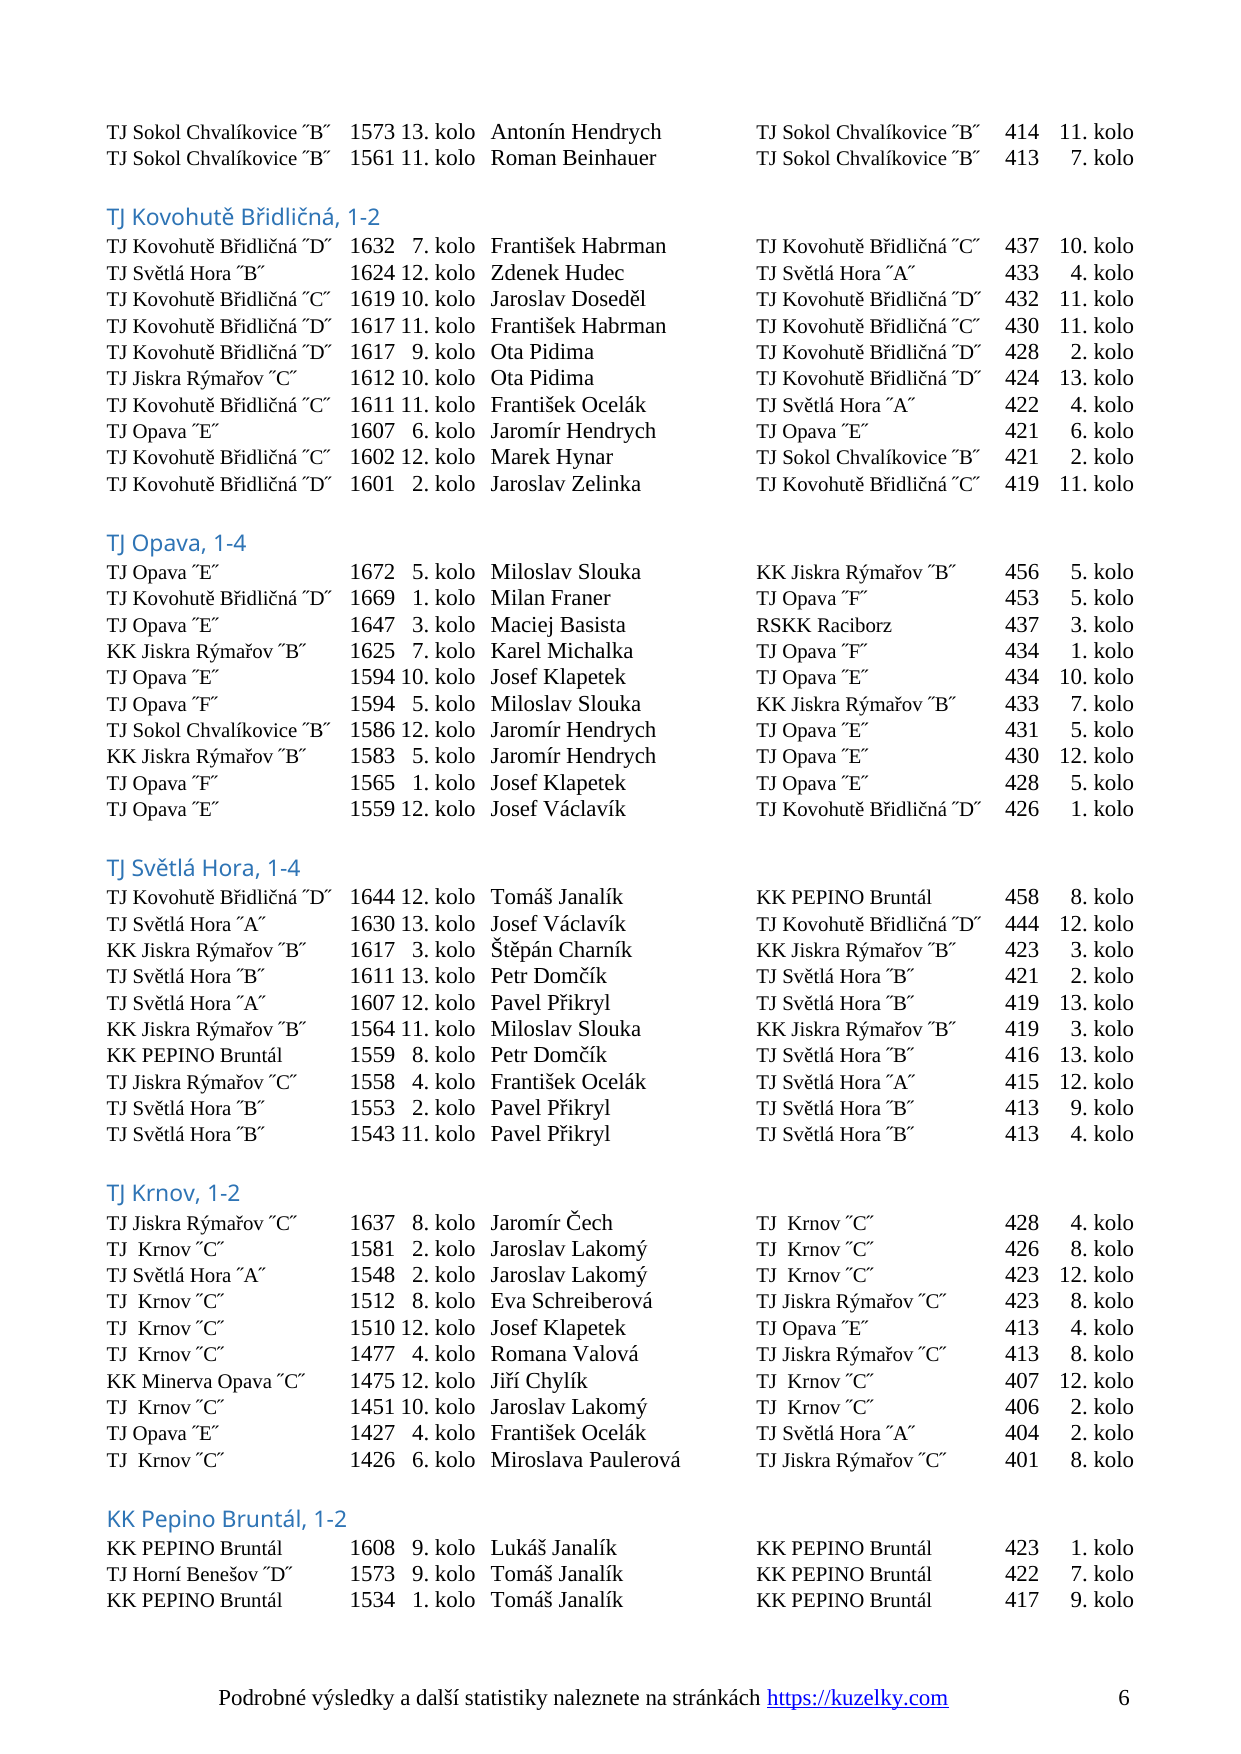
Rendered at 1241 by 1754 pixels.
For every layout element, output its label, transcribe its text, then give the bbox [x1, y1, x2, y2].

text TJ Krnov ˝C˝ 1512 8. kolo Eva Schreiberová TJ Jiskra Rýmařov ˝C˝ 423 8. kolo [106, 1288, 1134, 1314]
text KK Jiskra Rýmařov ˝B˝ 1583 5. kolo Jaromír Hendrych TJ Opava ˝E˝ 430 12. kolo [106, 742, 1134, 769]
subtitle KK Pepino Bruntál, 1-2 [106, 1503, 1134, 1534]
text TJ Krnov ˝C˝ 1581 2. kolo Jaroslav Lakomý TJ Krnov ˝C˝ 426 8. kolo [106, 1235, 1134, 1261]
text TJ Kovohutě Břidličná ˝C˝ 1611 11. kolo František Ocelák TJ Světlá Hora ˝A˝ 422 4. kolo [106, 391, 1134, 417]
text TJ Opava ˝E˝ 1647 3. kolo Maciej Basista RSKK Raciborz 437 3. kolo [106, 611, 1134, 637]
text TJ Kovohutě Břidličná ˝D˝ 1632 7. kolo František Habrman TJ Kovohutě Břidličná ˝C˝ 437 10. kolo [106, 233, 1134, 259]
text TJ Sokol Chvalíkovice ˝B˝ 1573 13. kolo Antonín Hendrych TJ Sokol Chvalíkovice ˝B˝ 414 11. kolo [106, 118, 1134, 144]
text TJ Opava ˝E˝ 1607 6. kolo Jaromír Hendrych TJ Opava ˝E˝ 421 6. kolo [106, 417, 1134, 443]
subtitle TJ Opava, 1-4 [106, 527, 1134, 558]
subtitle TJ Kovohutě Břidličná, 1-2 [106, 201, 1134, 233]
text TJ Světlá Hora ˝A˝ 1548 2. kolo Jaroslav Lakomý TJ Krnov ˝C˝ 423 12. kolo [106, 1261, 1134, 1288]
text TJ Kovohutě Břidličná ˝C˝ 1602 12. kolo Marek Hynar TJ Sokol Chvalíkovice ˝B˝ 421 2. kolo [106, 443, 1134, 470]
text TJ Opava ˝F˝ 1594 5. kolo Miloslav Slouka KK Jiskra Rýmařov ˝B˝ 433 7. kolo [106, 690, 1134, 716]
text KK Jiskra Rýmařov ˝B˝ 1625 7. kolo Karel Michalka TJ Opava ˝F˝ 434 1. kolo [106, 637, 1134, 663]
text KK Jiskra Rýmařov ˝B˝ 1617 3. kolo Štěpán Charník KK Jiskra Rýmařov ˝B˝ 423 3. kolo [106, 936, 1134, 962]
text TJ Jiskra Rýmařov ˝C˝ 1612 10. kolo Ota Pidima TJ Kovohutě Břidličná ˝D˝ 424 13. kolo [106, 364, 1134, 391]
text TJ Kovohutě Břidličná ˝D˝ 1617 9. kolo Ota Pidima TJ Kovohutě Břidličná ˝D˝ 428 2. kolo [106, 338, 1134, 364]
text TJ Světlá Hora ˝B˝ 1624 12. kolo Zdenek Hudec TJ Světlá Hora ˝A˝ 433 4. kolo [106, 259, 1134, 285]
text TJ Opava ˝E˝ 1427 4. kolo František Ocelák TJ Světlá Hora ˝A˝ 404 2. kolo [106, 1419, 1134, 1446]
text TJ Sokol Chvalíkovice ˝B˝ 1561 11. kolo Roman Beinhauer TJ Sokol Chvalíkovice ˝B˝ 413 7. kolo [106, 144, 1134, 171]
text KK PEPINO Bruntál 1534 1. kolo Tomáš Janalík KK PEPINO Bruntál 417 9. kolo [106, 1587, 1134, 1613]
text KK PEPINO Bruntál 1608 9. kolo Lukáš Janalík KK PEPINO Bruntál 423 1. kolo [106, 1534, 1134, 1560]
text TJ Opava ˝E˝ 1672 5. kolo Miloslav Slouka KK Jiskra Rýmařov ˝B˝ 456 5. kolo [106, 558, 1134, 584]
text TJ Krnov ˝C˝ 1477 4. kolo Romana Valová TJ Jiskra Rýmařov ˝C˝ 413 8. kolo [106, 1340, 1134, 1367]
text TJ Kovohutě Břidličná ˝D˝ 1644 12. kolo Tomáš Janalík KK PEPINO Bruntál 458 8. kolo [106, 883, 1134, 909]
text TJ Krnov ˝C˝ 1451 10. kolo Jaroslav Lakomý TJ Krnov ˝C˝ 406 2. kolo [106, 1393, 1134, 1419]
text TJ Horní Benešov ˝D˝ 1573 9. kolo Tomáš Janalík KK PEPINO Bruntál 422 7. kolo [106, 1560, 1134, 1587]
subtitle TJ Světlá Hora, 1-4 [106, 852, 1134, 883]
text TJ Světlá Hora ˝B˝ 1553 2. kolo Pavel Přikryl TJ Světlá Hora ˝B˝ 413 9. kolo [106, 1094, 1134, 1120]
text TJ Kovohutě Břidličná ˝D˝ 1617 11. kolo František Habrman TJ Kovohutě Břidličná ˝C˝ 430 11. kolo [106, 312, 1134, 338]
text TJ Sokol Chvalíkovice ˝B˝ 1586 12. kolo Jaromír Hendrych TJ Opava ˝E˝ 431 5. kolo [106, 716, 1134, 742]
text TJ Krnov ˝C˝ 1426 6. kolo Miroslava Paulerová TJ Jiskra Rýmařov ˝C˝ 401 8. kolo [106, 1446, 1134, 1472]
text TJ Jiskra Rýmařov ˝C˝ 1637 8. kolo Jaromír Čech TJ Krnov ˝C˝ 428 4. kolo [106, 1208, 1134, 1235]
text TJ Opava ˝F˝ 1565 1. kolo Josef Klapetek TJ Opava ˝E˝ 428 5. kolo [106, 769, 1134, 795]
text TJ Opava ˝E˝ 1559 12. kolo Josef Václavík TJ Kovohutě Břidličná ˝D˝ 426 1. kolo [106, 795, 1134, 821]
text TJ Jiskra Rýmařov ˝C˝ 1558 4. kolo František Ocelák TJ Světlá Hora ˝A˝ 415 12. kolo [106, 1068, 1134, 1094]
text TJ Světlá Hora ˝B˝ 1543 11. kolo Pavel Přikryl TJ Světlá Hora ˝B˝ 413 4. kolo [106, 1120, 1134, 1147]
text TJ Kovohutě Břidličná ˝D˝ 1669 1. kolo Milan Franer TJ Opava ˝F˝ 453 5. kolo [106, 584, 1134, 611]
subtitle TJ Krnov, 1-2 [106, 1177, 1134, 1208]
text TJ Světlá Hora ˝A˝ 1607 12. kolo Pavel Přikryl TJ Světlá Hora ˝B˝ 419 13. kolo [106, 989, 1134, 1015]
text TJ Krnov ˝C˝ 1510 12. kolo Josef Klapetek TJ Opava ˝E˝ 413 4. kolo [106, 1314, 1134, 1340]
text TJ Světlá Hora ˝B˝ 1611 13. kolo Petr Domčík TJ Světlá Hora ˝B˝ 421 2. kolo [106, 962, 1134, 989]
text KK PEPINO Bruntál 1559 8. kolo Petr Domčík TJ Světlá Hora ˝B˝ 416 13. kolo [106, 1041, 1134, 1068]
text KK Minerva Opava ˝C˝ 1475 12. kolo Jiří Chylík TJ Krnov ˝C˝ 407 12. kolo [106, 1367, 1134, 1393]
text TJ Opava ˝E˝ 1594 10. kolo Josef Klapetek TJ Opava ˝E˝ 434 10. kolo [106, 663, 1134, 690]
text TJ Světlá Hora ˝A˝ 1630 13. kolo Josef Václavík TJ Kovohutě Břidličná ˝D˝ 444 12. kolo [106, 909, 1134, 936]
text KK Jiskra Rýmařov ˝B˝ 1564 11. kolo Miloslav Slouka KK Jiskra Rýmařov ˝B˝ 419 3. kolo [106, 1015, 1134, 1041]
text TJ Kovohutě Břidličná ˝C˝ 1619 10. kolo Jaroslav Doseděl TJ Kovohutě Břidličná ˝D˝ 432 11. kolo [106, 285, 1134, 312]
text TJ Kovohutě Břidličná ˝D˝ 1601 2. kolo Jaroslav Zelinka TJ Kovohutě Břidličná ˝C˝ 419 11. kolo [106, 470, 1134, 496]
